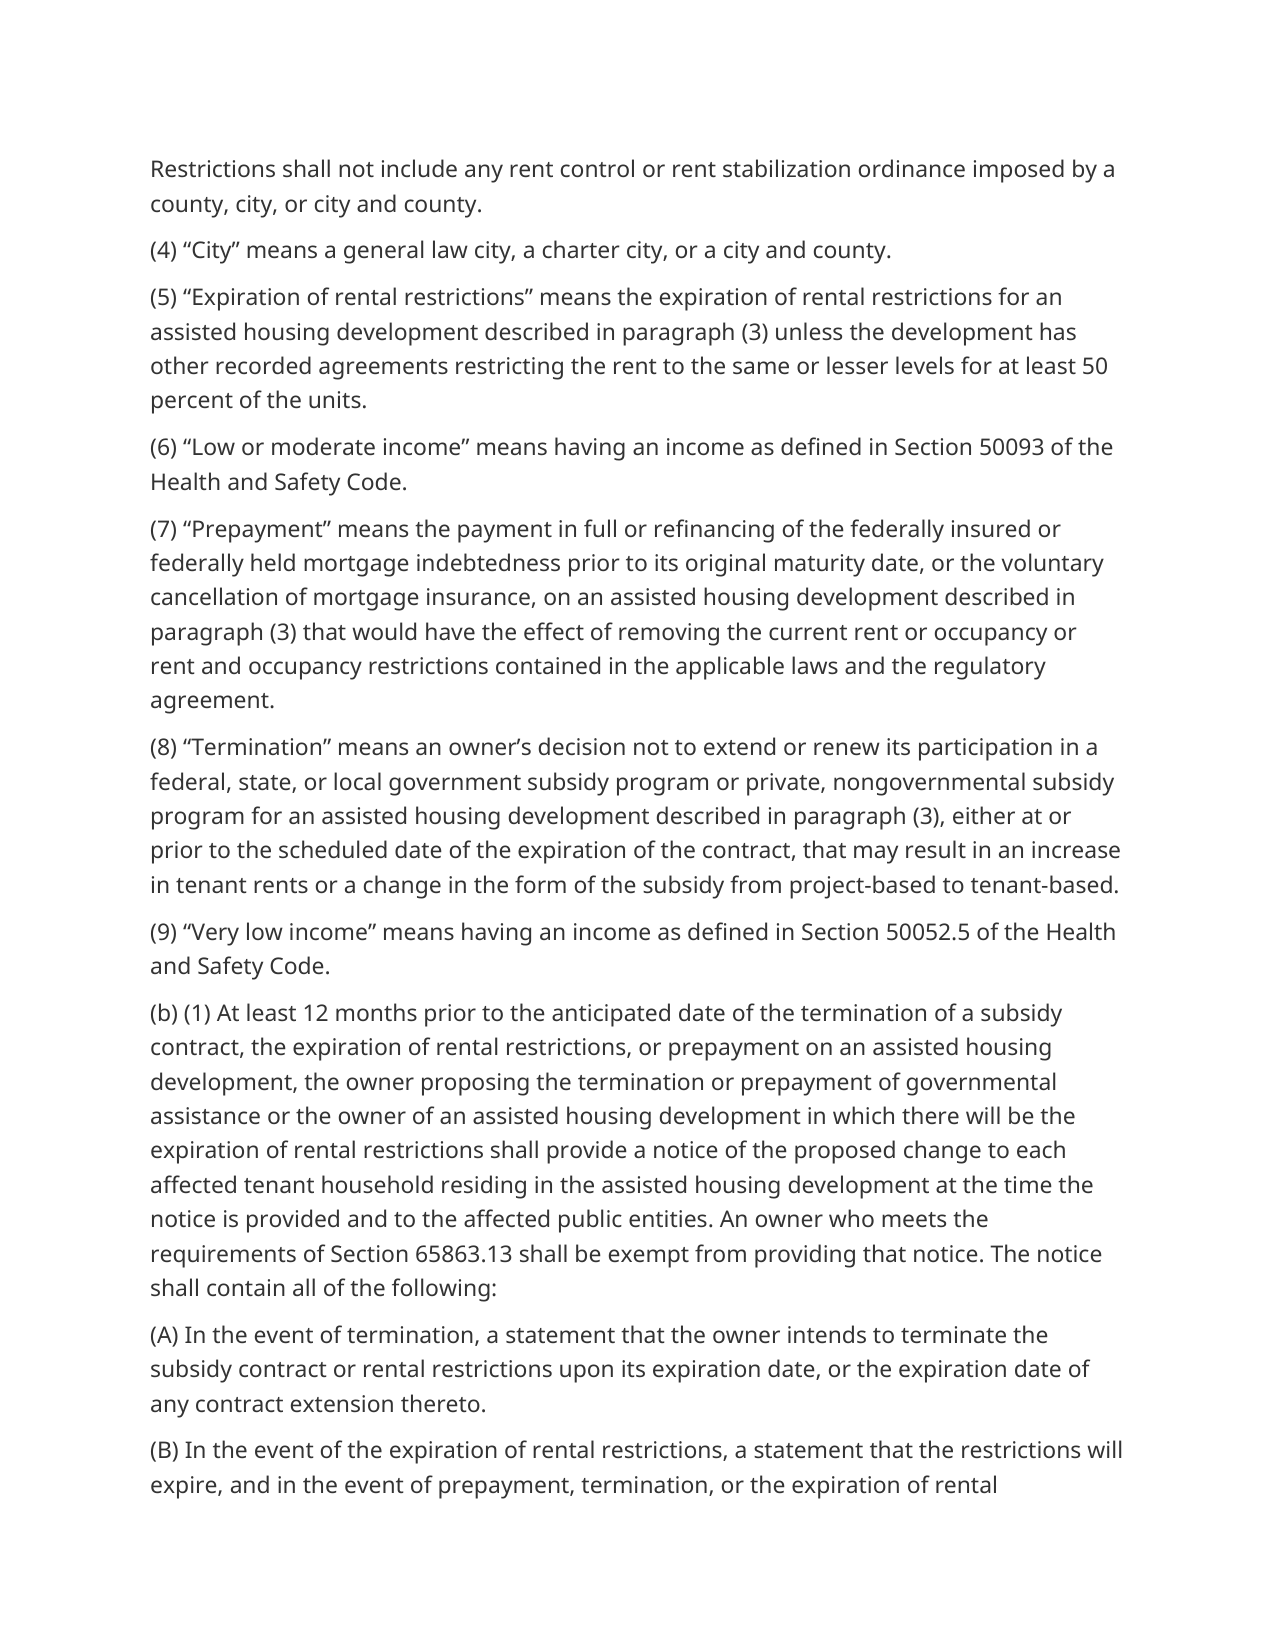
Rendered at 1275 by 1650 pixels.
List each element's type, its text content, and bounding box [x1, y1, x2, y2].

text (6) “Low or moderate income” means having an income as defined in Section 50093 of the Health and Safety Code. [150, 428, 1125, 497]
text (A) In the event of termination, a statement that the owner intends to terminate the subsidy contract or rental restrictions upon its expiration date, or the expiration date of any contract extension thereto. [150, 1316, 1125, 1419]
text (4) “City” means a general law city, a charter city, or a city and county. [150, 231, 1125, 266]
text (9) “Very low income” means having an income as defined in Section 50052.5 of the Health and Safety Code. [150, 912, 1125, 981]
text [150, 150, 1125, 219]
text (7) “Prepayment” means the payment in full or refinancing of the federally insured or federally held mortgage indebtedness prior to its original maturity date, or the voluntary cancellation of mortgage insurance, on an assisted housing development described in paragraph (3) that would have the effect of removing the current rent or occupancy or rent and occupancy restrictions contained in the applicable laws and the regulatory agreement. [150, 509, 1125, 716]
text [150, 1431, 1125, 1500]
text (5) “Expiration of rental restrictions” means the expiration of rental restrictions for an assisted housing development described in paragraph (3) unless the development has other recorded agreements restricting the rent to the same or lesser levels for at least 50 percent of the units. [150, 278, 1125, 416]
text (b) (1) At least 12 months prior to the anticipated date of the termination of a subsidy contract, the expiration of rental restrictions, or prepayment on an assisted housing development, the owner proposing the termination or prepayment of governmental assistance or the owner of an assisted housing development in which there will be the expiration of rental restrictions shall provide a notice of the proposed change to each affected tenant household residing in the assisted housing development at the time the notice is provided and to the affected public entities. An owner who meets the requirements of Section 65863.13 shall be exempt from providing that notice. The notice shall contain all of the following: [150, 994, 1125, 1303]
text (8) “Termination” means an owner’s decision not to extend or renew its participation in a federal, state, or local government subsidy program or private, nongovernmental subsidy program for an assisted housing development described in paragraph (3), either at or prior to the scheduled date of the expiration of the contract, that may result in an increase in tenant rents or a change in the form of the subsidy from project-based to tenant-based. [150, 728, 1125, 900]
